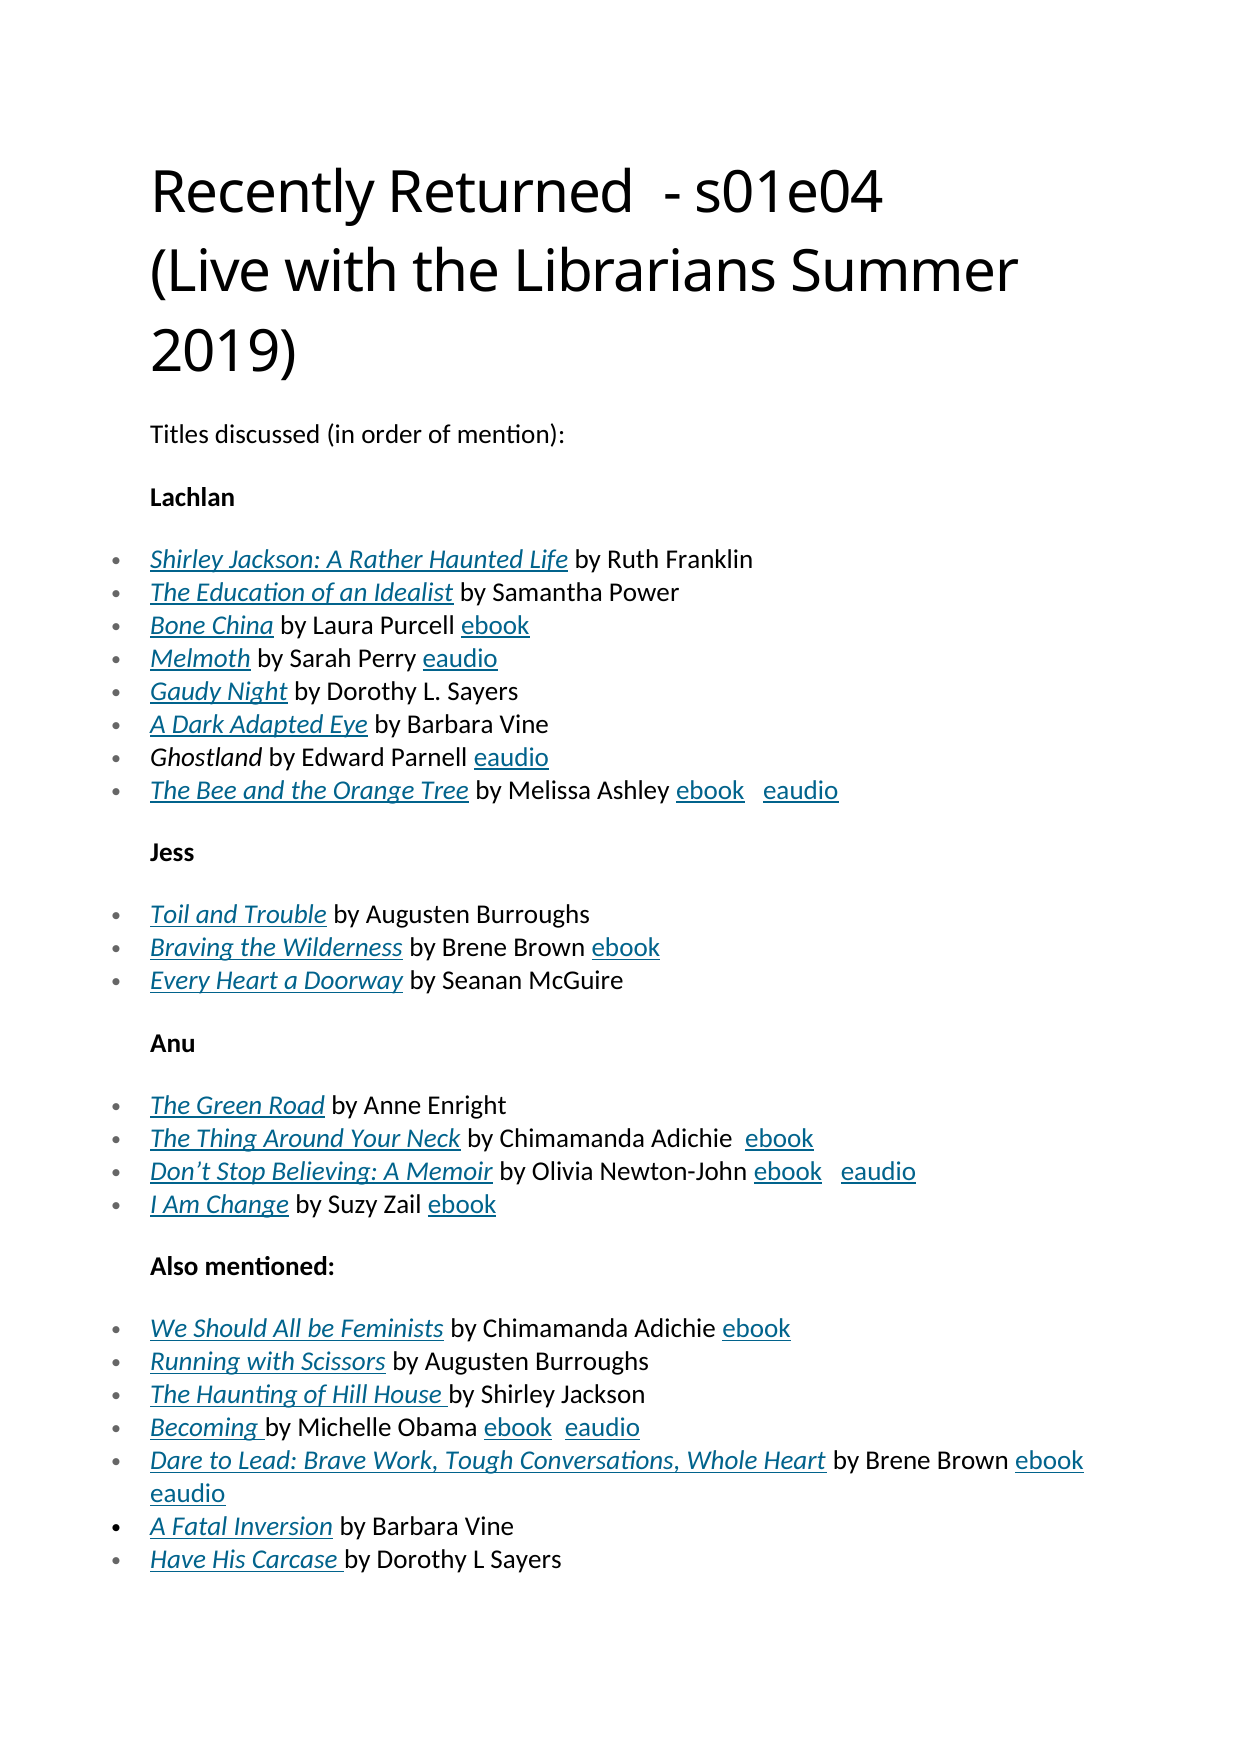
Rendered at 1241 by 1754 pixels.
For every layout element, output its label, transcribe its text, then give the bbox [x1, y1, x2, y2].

list A Fatal Inversion by Barbara Vine [112, 1509, 1090, 1542]
title (Live with the Librarians Summer 2019) [150, 229, 1090, 388]
list The Education of an Idealist by Samantha Power [112, 575, 1090, 608]
list The Thing Around Your Neck by Chimamanda Adichie ebook [112, 1121, 1090, 1154]
title Recently Returned - s01e04 [150, 150, 1090, 229]
list Have His Carcase by Dorothy L Sayers [112, 1542, 1090, 1576]
list Gaudy Night by Dorothy L. Sayers [112, 674, 1090, 707]
list Every Heart a Doorway by Seanan McGuire [112, 963, 1090, 997]
list The Haunting of Hill House by Shirley Jackson [112, 1377, 1090, 1410]
list Toil and Trouble by Augusten Burroughs [112, 897, 1090, 931]
list Ghostland by Edward Parnell eaudio [112, 740, 1090, 773]
list Running with Scissors by Augusten Burroughs [112, 1344, 1090, 1377]
text Lachlan [150, 480, 1090, 513]
list A Dark Adapted Eye by Barbara Vine [112, 707, 1090, 740]
list Becoming by Michelle Obama ebook eaudio [112, 1410, 1090, 1443]
list The Bee and the Orange Tree by Melissa Ashley ebook eaudio [112, 773, 1090, 806]
list I Am Change by Suzy Zail ebook [112, 1187, 1090, 1220]
list We Should All be Feminists by Chimamanda Adichie ebook [112, 1311, 1090, 1344]
list Don’t Stop Believing: A Memoir by Olivia Newton-John ebook eaudio [112, 1154, 1090, 1187]
list Melmoth by Sarah Perry eaudio [112, 641, 1090, 674]
text Jess [150, 835, 1090, 868]
list The Green Road by Anne Enright [112, 1088, 1090, 1121]
text Titles discussed (in order of mention): [150, 418, 1090, 451]
list Bone China by Laura Purcell ebook [112, 608, 1090, 641]
list Dare to Lead: Brave Work, Tough Conversations, Whole Heart by Brene Brown ebook eaudio [112, 1443, 1090, 1509]
list Braving the Wilderness by Brene Brown ebook [112, 931, 1090, 963]
list Shirley Jackson: A Rather Haunted Life by Ruth Franklin [112, 542, 1090, 575]
text Anu [150, 1026, 1090, 1059]
text Also mentioned: [150, 1249, 1090, 1282]
